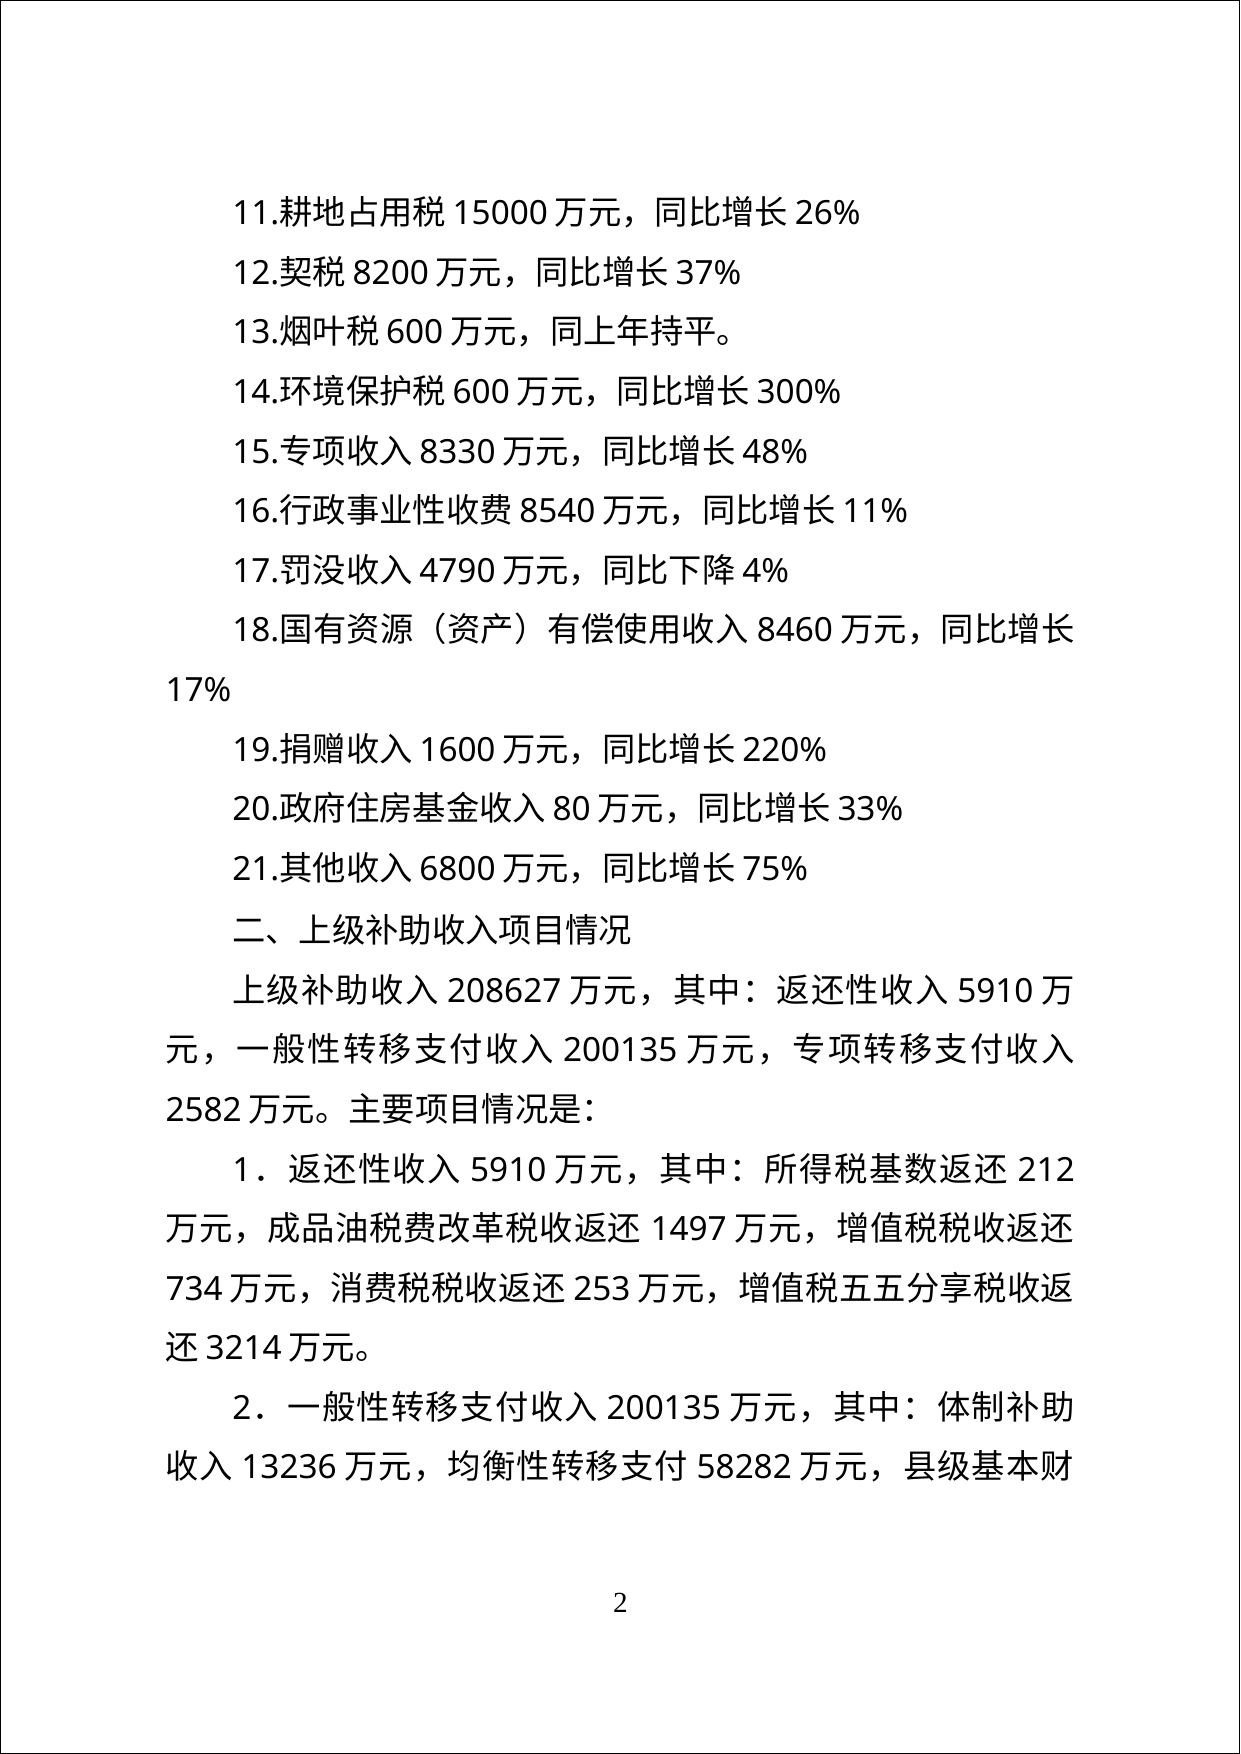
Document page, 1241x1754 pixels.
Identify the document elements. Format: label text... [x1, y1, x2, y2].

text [165, 1372, 1075, 1491]
text 13.烟叶税600万元，同上年持平。 [165, 296, 1075, 356]
text 16.行政事业性收费8540万元，同比增长11% [165, 475, 1075, 535]
text 19.捐赠收入1600万元，同比增长220% [165, 713, 1075, 773]
text 上级补助收入208627万元，其中：返还性收入5910万元，一般性转移支付收入200135万元，专项转移支付收入2582万元。主要项目情况是： [165, 955, 1075, 1133]
text 20.政府住房基金收入80万元，同比增长33% [165, 773, 1075, 833]
text 18.国有资源（资产）有偿使用收入8460万元，同比增长17% [165, 594, 1075, 713]
text 21.其他收入6800万元，同比增长75% [165, 833, 1075, 892]
text 11.耕地占用税15000万元，同比增长26% [165, 177, 1075, 237]
text 17.罚没收入4790万元，同比下降4% [165, 535, 1075, 594]
text 14.环境保护税600万元，同比增长300% [165, 356, 1075, 416]
text 12.契税8200万元，同比增长37% [165, 237, 1075, 296]
text 1．返还性收入5910万元，其中：所得税基数返还212万元，成品油税费改革税收返还1497万元，增值税税收返还734万元，消费税税收返还253万元，增值税五五分享税收返还3214万元。 [165, 1133, 1075, 1372]
text 15.专项收入8330万元，同比增长48% [165, 416, 1075, 475]
text 二、上级补助收入项目情况 [165, 892, 1075, 955]
